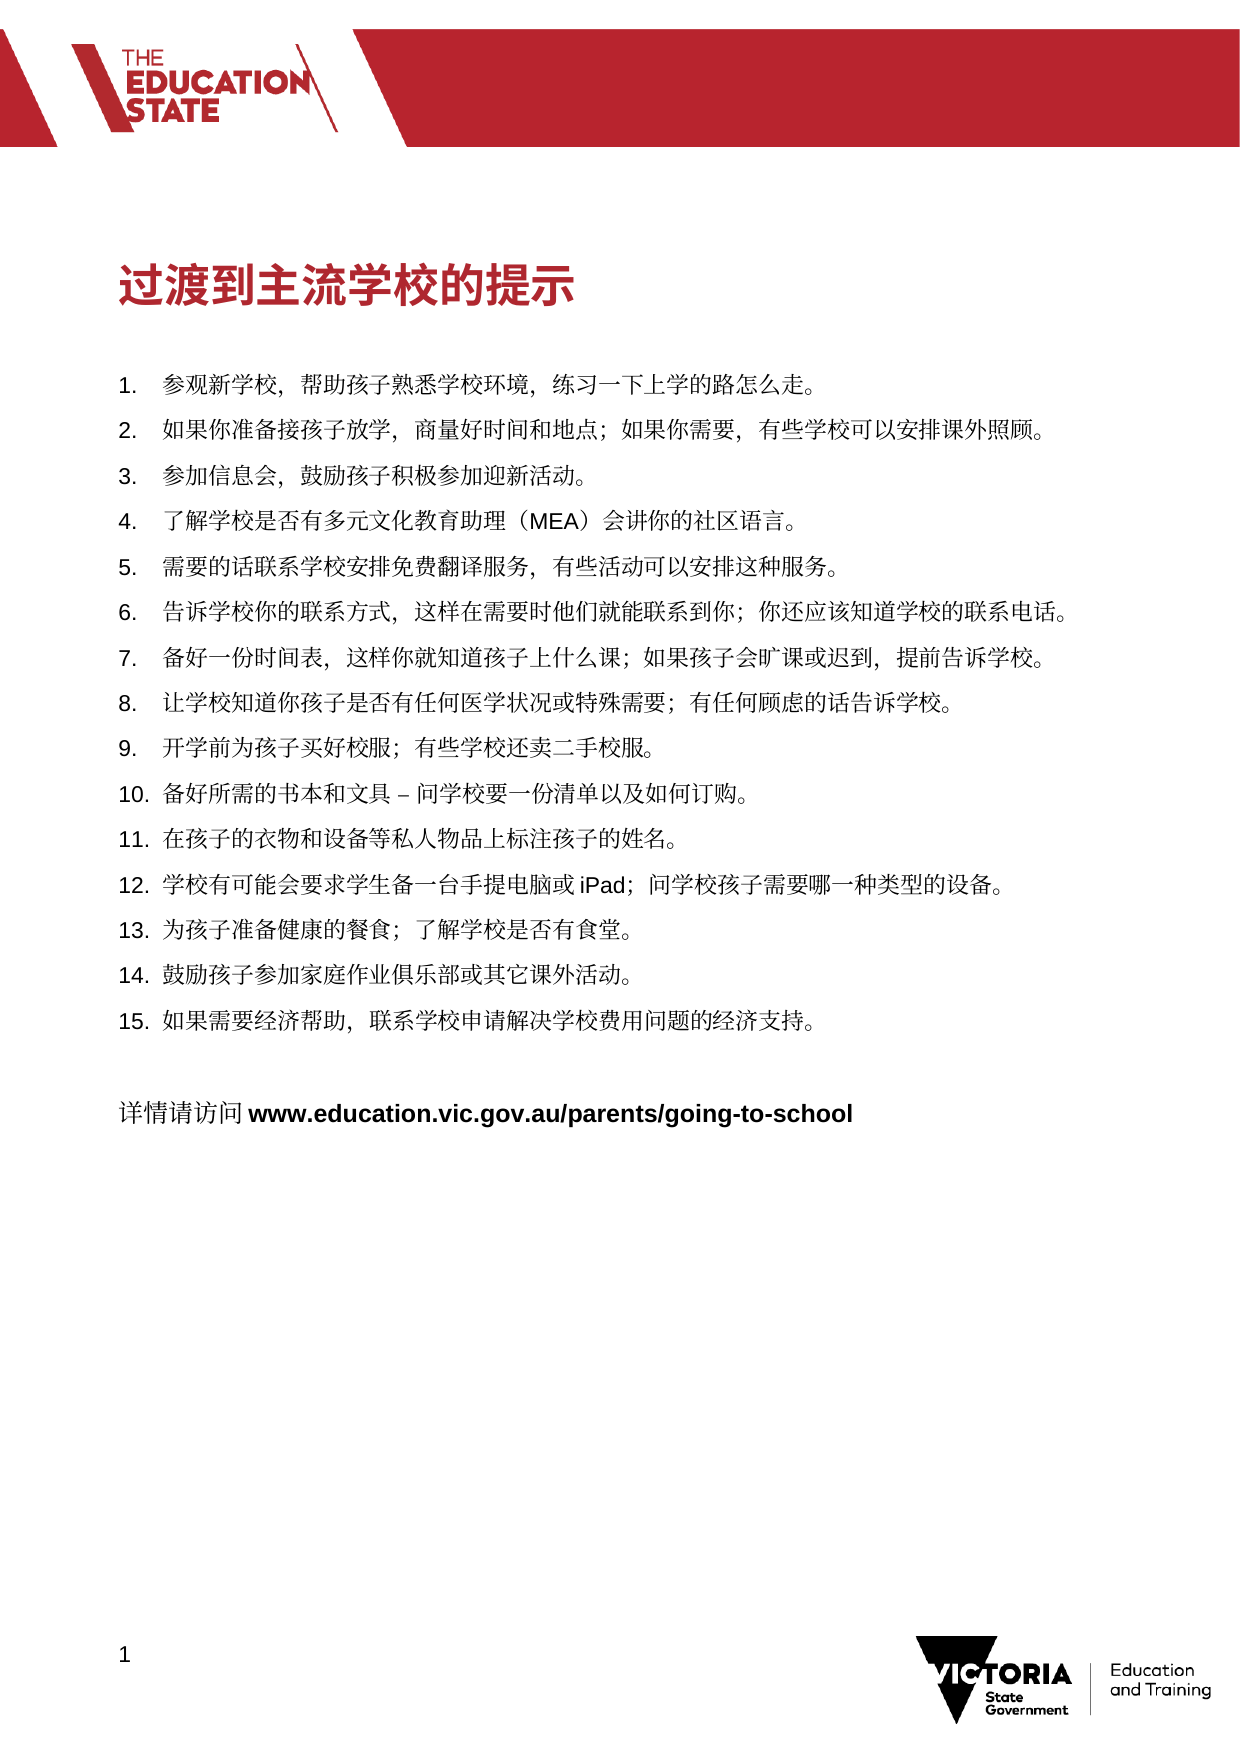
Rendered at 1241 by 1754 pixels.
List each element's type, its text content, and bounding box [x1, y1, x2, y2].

subtitle 过渡到主流学校的提示 [118, 249, 1122, 316]
list 需要的话联系学校安排免费翻译服务，有些活动可以安排这种服务。 [118, 549, 1122, 582]
list 开学前为孩子买好校服；有些学校还卖二手校服。 [118, 731, 1122, 763]
list 参加信息会，鼓励孩子积极参加迎新活动。 [118, 458, 1122, 491]
list 让学校知道你孩子是否有任何医学状况或特殊需要；有任何顾虑的话告诉学校。 [118, 685, 1122, 718]
list 备好所需的书本和文具 – 问学校要一份清单以及如何订购。 [118, 776, 1122, 809]
picture [0, 0, 1240, 1754]
list 鼓励孩子参加家庭作业俱乐部或其它课外活动。 [118, 958, 1122, 991]
text 详情请访问www.education.vic.gov.au/parents/going-to-school [118, 1093, 1122, 1129]
list 学校有可能会要求学生备一台手提电脑或iPad；问学校孩子需要哪一种类型的设备。 [118, 867, 1122, 900]
list 参观新学校，帮助孩子熟悉学校环境，练习一下上学的路怎么走。 [118, 367, 1122, 400]
list 在孩子的衣物和设备等私人物品上标注孩子的姓名。 [118, 821, 1122, 854]
list 如果你准备接孩子放学，商量好时间和地点；如果你需要，有些学校可以安排课外照顾。 [118, 413, 1122, 446]
text 15. 如果需要经济帮助，联系学校申请解决学校费用问题的经济支持。 [118, 1003, 1122, 1036]
list 了解学校是否有多元文化教育助理（MEA）会讲你的社区语言。 [118, 503, 1122, 536]
list 备好一份时间表，这样你就知道孩子上什么课；如果孩子会旷课或迟到，提前告诉学校。 [118, 640, 1122, 673]
list 告诉学校你的联系方式，这样在需要时他们就能联系到你；你还应该知道学校的联系电话。 [118, 594, 1122, 627]
list 为孩子准备健康的餐食；了解学校是否有食堂。 [118, 912, 1122, 945]
